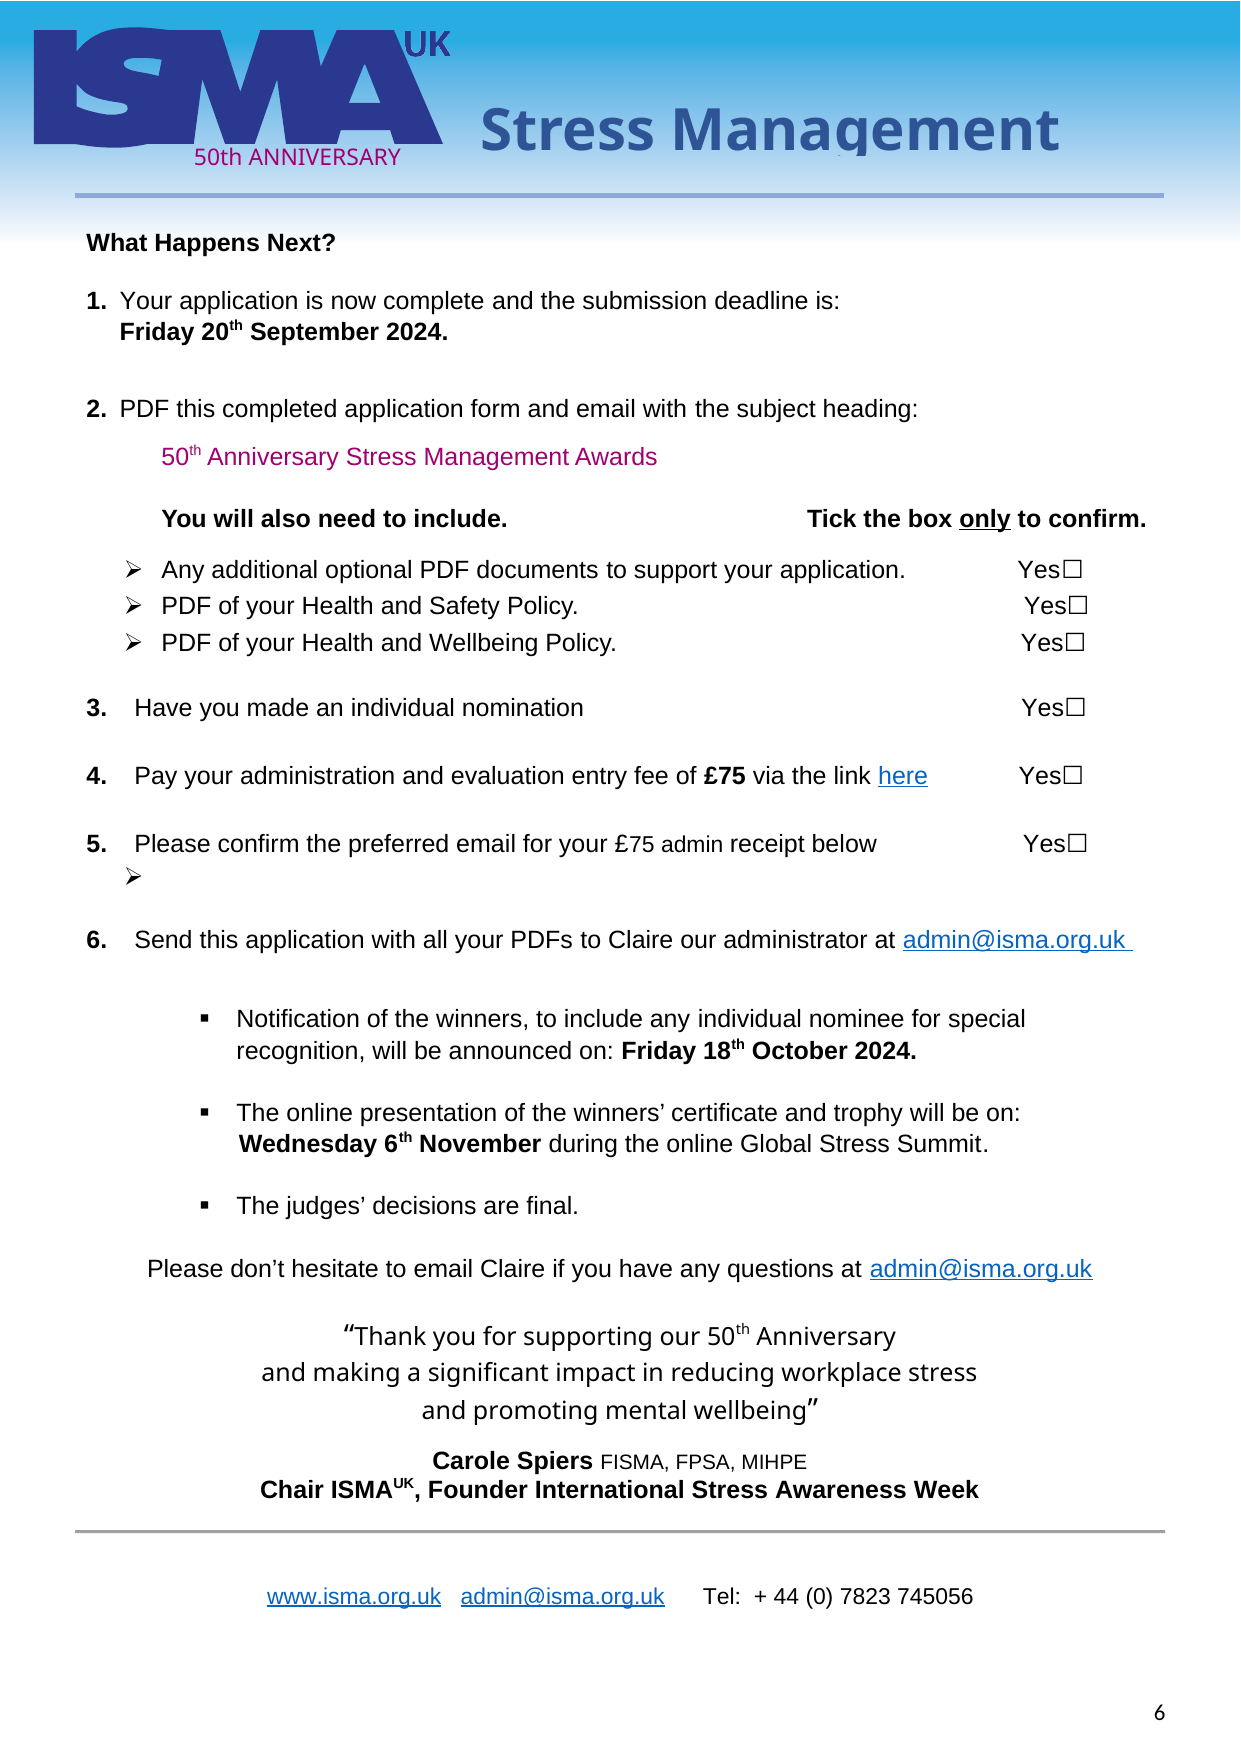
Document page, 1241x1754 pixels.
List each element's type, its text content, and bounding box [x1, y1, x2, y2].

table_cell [75, 75, 1164, 193]
picture [0, 1, 1241, 243]
table_cell [75, 193, 1164, 198]
table_cell What Happens Next? Your application is now complete and the submission deadline is: Friday 20th September 2024. PDF this completed application form and email with the subject heading: 50th Anniversary Stress Management Awards You will also need to include. Tick the box only to confirm. Any additional optional PDF documents to support your application. Yes PDF of your Health and Safety Policy. Yes PDF of your Health and Wellbeing Policy. Yes Have you made an individual nomination Yes Pay your administration and evaluation entry fee of £75 via the link here Yes Please confirm the preferred email for your £75 admin receipt below Yes Send this application with all your PDFs to Claire our administrator at admin@isma.org.uk Notification of the winners, to include any individual nominee for special recognition, will be announced on: Friday 18th October 2024. The online presentation of the winners’ certificate and trophy will be on: Wednesday 6th November during the online Global Stress Summit. The judges’ decisions are final. Please don’t hesitate to email Claire if you have any questions at admin@isma.org.uk “Thank you for supporting our 50th Anniversary and making a significant impact in reducing workplace stress and promoting mental wellbeing” Carole Spiers FISMA, FPSA, MIHPE Chair ISMAUK, Founder International Stress Awareness Week [75, 199, 1164, 1504]
text www.isma.org.uk admin@isma.org.uk Tel: + 44 (0) 7823 745056 [75, 1583, 1165, 1609]
